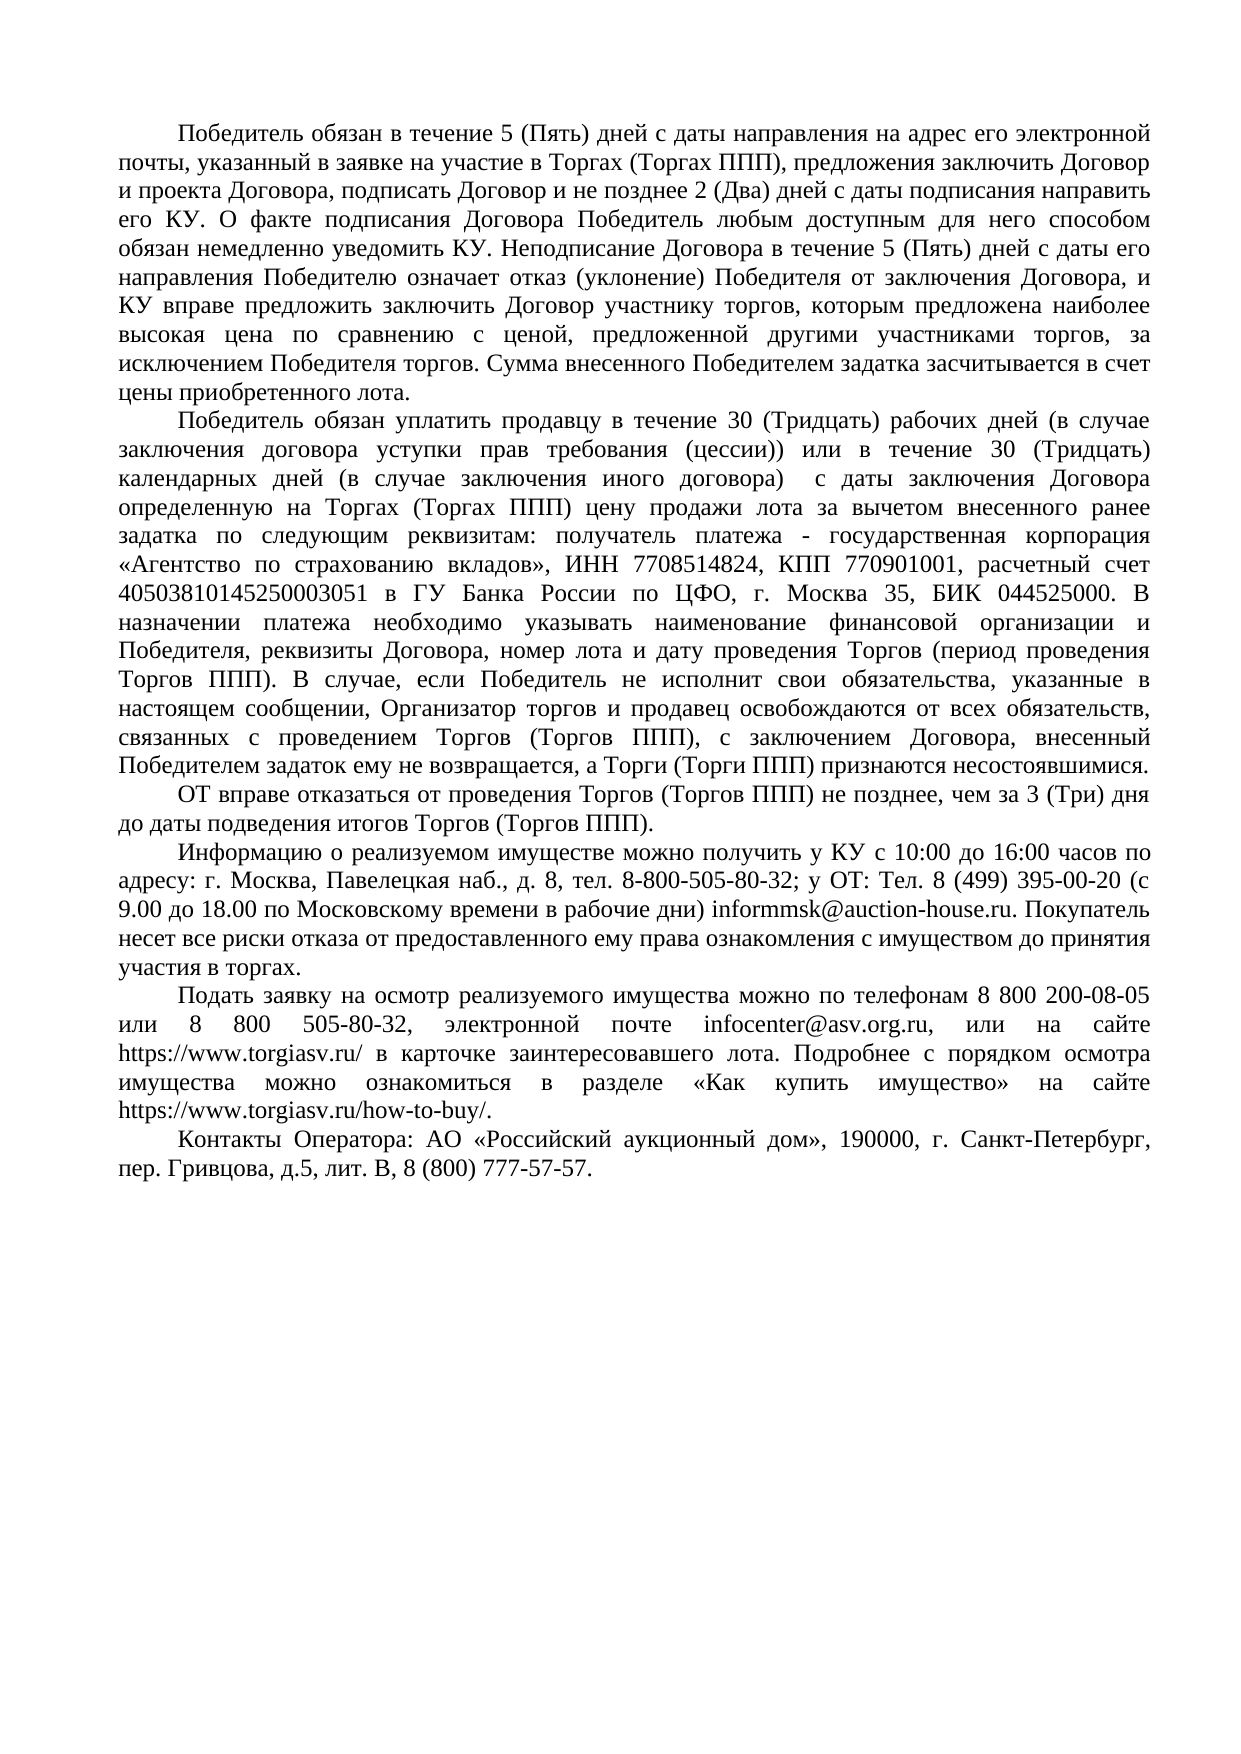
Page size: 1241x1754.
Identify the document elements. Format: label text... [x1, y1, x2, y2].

text Контакты Оператора: АО «Российский аукционный дом», 190000, г. Санкт-Петербург, пер. Гривцова, д.5, лит. В, 8 (800) 777-57-57. [118, 1124, 1151, 1182]
text Победитель обязан уплатить продавцу в течение 30 (Тридцать) рабочих дней (в случае заключения договора уступки прав требования (цессии)) или в течение 30 (Тридцать) календарных дней (в случае заключения иного договора) с даты заключения Договора определенную на Торгах (Торгах ППП) цену продажи лота за вычетом внесенного ранее задатка по следующим реквизитам: получатель платежа - государственная корпорация «Агентство по страхованию вкладов», ИНН 7708514824, КПП 770901001, расчетный счет 40503810145250003051 в ГУ Банка России по ЦФО, г. Москва 35, БИК 044525000. В назначении платежа необходимо указывать наименование финансовой организации и Победителя, реквизиты Договора, номер лота и дату проведения Торгов (период проведения Торгов ППП). В случае, если Победитель не исполнит свои обязательства, указанные в настоящем сообщении, Организатор торгов и продавец освобождаются от всех обязательств, связанных с проведением Торгов (Торгов ППП), с заключением Договора, внесенный Победителем задаток ему не возвращается, а Торги (Торги ППП) признаются несостоявшимися. [118, 406, 1151, 779]
text Информацию о реализуемом имуществе можно получить у КУ с 10:00 до 16:00 часов по адресу: г. Москва, Павелецкая наб., д. 8, тел. 8-800-505-80-32; у ОТ: Тел. 8 (499) 395-00-20 (с 9.00 до 18.00 по Московскому времени в рабочие дни) informmsk@auction-house.ru. Покупатель несет все риски отказа от предоставленного ему права ознакомления с имуществом до принятия участия в торгах. [118, 837, 1151, 981]
text ОТ вправе отказаться от проведения Торгов (Торгов ППП) не позднее, чем за 3 (Три) дня до даты подведения итогов Торгов (Торгов ППП). [118, 779, 1151, 837]
text Подать заявку на осмотр реализуемого имущества можно по телефонам 8 800 200-08-05 или 8 800 505-80-32, электронной почте infocenter@asv.org.ru, или на сайте https://www.torgiasv.ru/ в карточке заинтересовавшего лота. Подробнее с порядком осмотра имущества можно ознакомиться в разделе «Как купить имущество» на сайте https://www.torgiasv.ru/how-to-buy/. [118, 981, 1151, 1124]
text Победитель обязан в течение 5 (Пять) дней с даты направления на адрес его электронной почты, указанный в заявке на участие в Торгах (Торгах ППП), предложения заключить Договор и проекта Договора, подписать Договор и не позднее 2 (Два) дней с даты подписания направить его КУ. О факте подписания Договора Победитель любым доступным для него способом обязан немедленно уведомить КУ. Неподписание Договора в течение 5 (Пять) дней с даты его направления Победителю означает отказ (уклонение) Победителя от заключения Договора, и КУ вправе предложить заключить Договор участнику торгов, которым предложена наиболее высокая цена по сравнению с ценой, предложенной другими участниками торгов, за исключением Победителя торгов. Сумма внесенного Победителем задатка засчитывается в счет цены приобретенного лота. [118, 118, 1151, 406]
